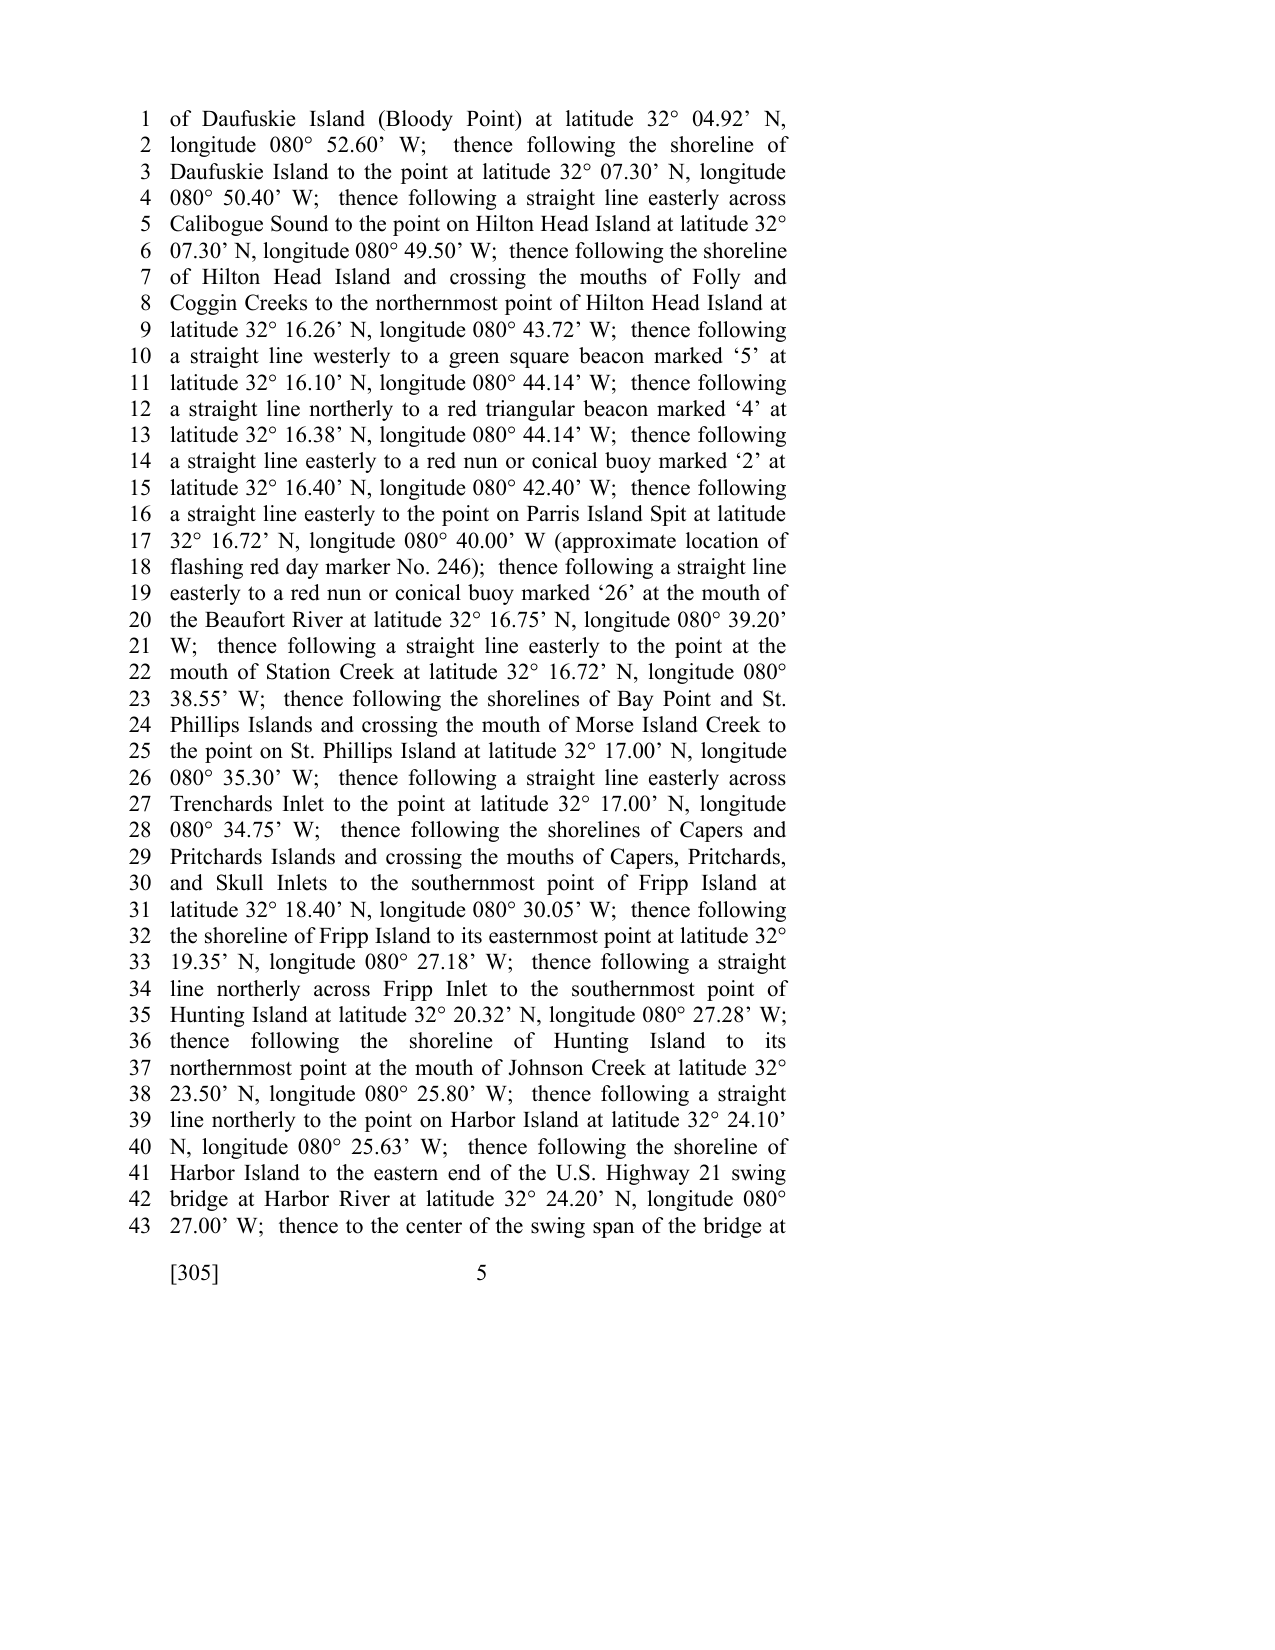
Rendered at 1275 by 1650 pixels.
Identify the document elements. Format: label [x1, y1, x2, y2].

text [169, 105, 787, 1238]
